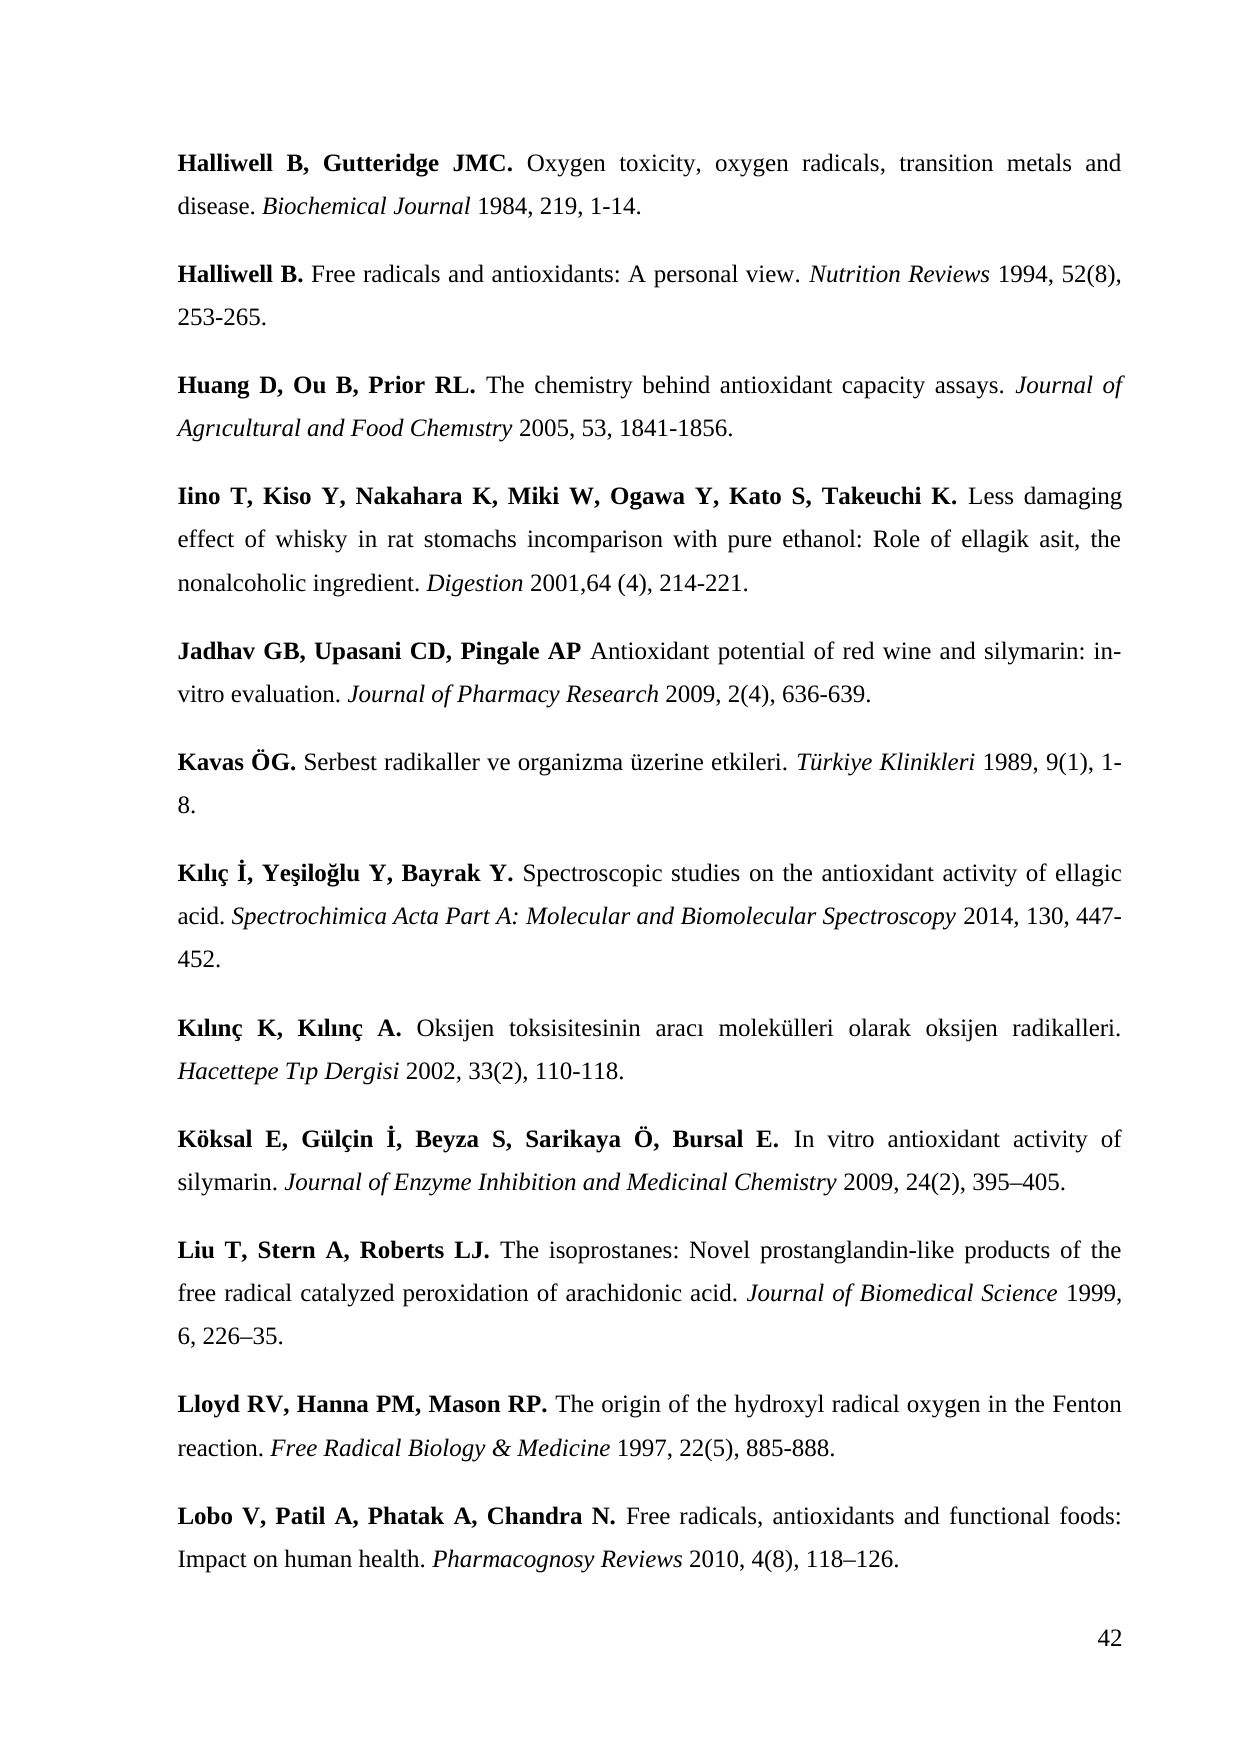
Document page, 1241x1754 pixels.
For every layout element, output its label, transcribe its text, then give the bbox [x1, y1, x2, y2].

text Kılınç K, Kılınç A. Oksijen toksisitesinin aracı molekülleri olarak oksijen radikalleri. Hacettepe Tıp Dergisi 2002, 33(2), 110-118. [177, 1013, 1122, 1084]
text Köksal E, Gülçin İ, Beyza S, Sarikaya Ö, Bursal E. In vitro antioxidant activity of silymarin. Journal of Enzyme Inhibition and Medicinal Chemistry 2009, 24(2), 395–405. [177, 1124, 1122, 1196]
text Iino T, Kiso Y, Nakahara K, Miki W, Ogawa Y, Kato S, Takeuchi K. Less damaging effect of whisky in rat stomachs incomparison with pure ethanol: Role of ellagik asit, the nonalcoholic ingredient. Digestion 2001,64 (4), 214-221. [177, 481, 1122, 596]
text Kılıç İ, Yeşiloğlu Y, Bayrak Y. Spectroscopic studies on the antioxidant activity of ellagic acid. Spectrochimica Acta Part A: Molecular and Biomolecular Spectroscopy 2014, 130, 447-452. [177, 858, 1122, 973]
text Jadhav GB, Upasani CD, Pingale AP Antioxidant potential of red wine and silymarin: in-vitro evaluation. Journal of Pharmacy Research 2009, 2(4), 636-639. [177, 636, 1122, 708]
text Kavas ÖG. Serbest radikaller ve organizma üzerine etkileri. Türkiye Klinikleri 1989, 9(1), 1-8. [177, 747, 1122, 819]
text Liu T, Stern A, Roberts LJ. The isoprostanes: Novel prostanglandin-like products of the free radical catalyzed peroxidation of arachidonic acid. Journal of Biomedical Science 1999, 6, 226–35. [177, 1235, 1122, 1350]
text Lobo V, Patil A, Phatak A, Chandra N. Free radicals, antioxidants and functional foods: Impact on human health. Pharmacognosy Reviews 2010, 4(8), 118–126. [177, 1501, 1122, 1573]
text Halliwell B, Gutteridge JMC. Oxygen toxicity, oxygen radicals, transition metals and disease. Biochemical Journal 1984, 219, 1-14. [177, 148, 1122, 219]
text Lloyd RV, Hanna PM, Mason RP. The origin of the hydroxyl radical oxygen in the Fenton reaction. Free Radical Biology & Medicine 1997, 22(5), 885-888. [177, 1389, 1122, 1461]
text Halliwell B. Free radicals and antioxidants: A personal view. Nutrition Reviews 1994, 52(8), 253-265. [177, 259, 1122, 331]
text Huang D, Ou B, Prior RL. The chemistry behind antioxidant capacity assays. Journal of Agrıcultural and Food Chemıstry 2005, 53, 1841-1856. [177, 370, 1122, 442]
